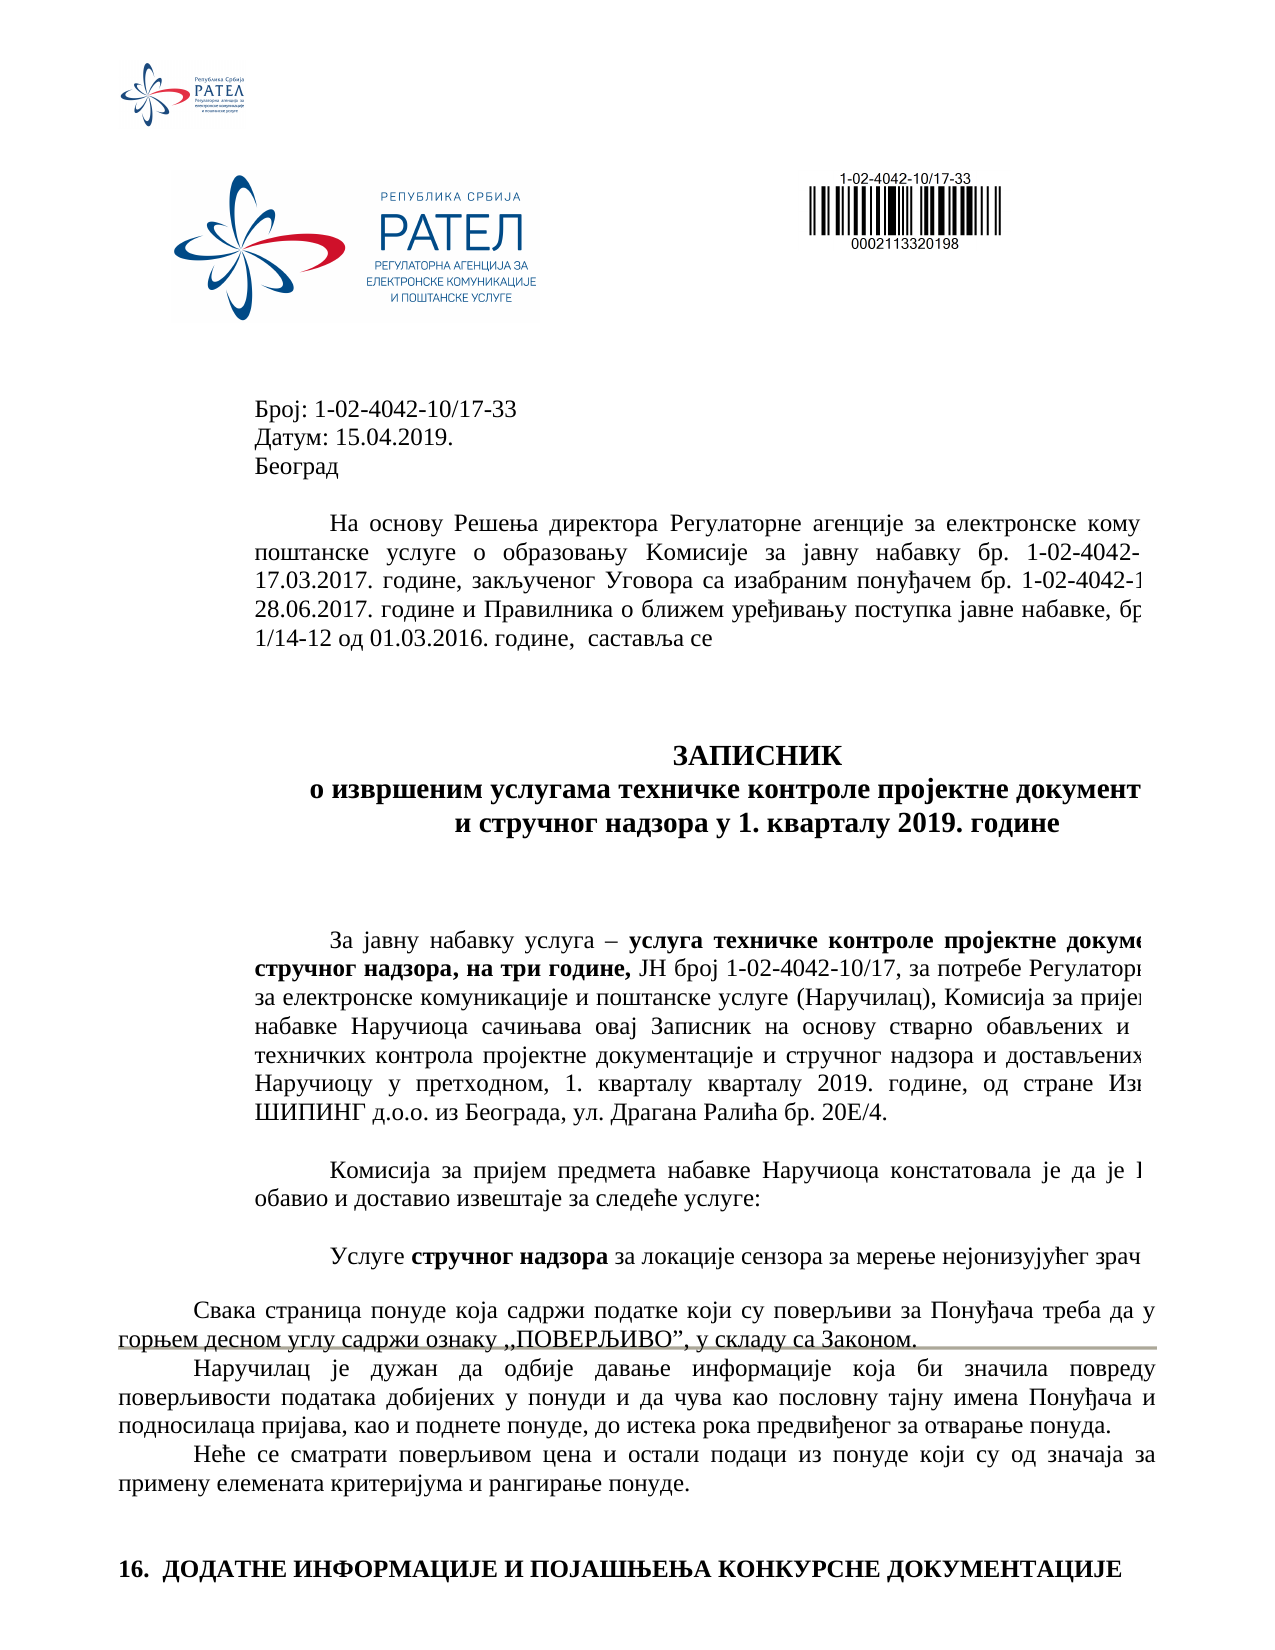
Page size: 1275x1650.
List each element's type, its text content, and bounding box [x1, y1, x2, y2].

text Неће се сматрати поверљивом цена и остали подаци из понуде који су од значаја за примену елемената критеријума и рангирање понуде. [118, 1439, 1157, 1497]
text Наручилац је дужан да одбије давање информације која би значила повреду поверљивости података добијених у понуди и да чува као пословну тајну имена Понуђача и подносилаца пријава, као и поднете понуде, до истека рока предвиђеног за отварање понуда. [118, 1353, 1157, 1439]
list ДОДАТНЕ ИНФОРМАЦИЈЕ И ПОЈАШЊЕЊА КОНКУРСНЕ ДОКУМЕНТАЦИЈЕ [118, 1554, 1157, 1583]
picture [118, 60, 247, 129]
text Свака страница понуде која садржи податке који су поверљиви за Понуђача треба да у горњем десном углу садржи ознаку ,,ПОВЕРЉИВО”, у складу са Законом. [118, 1296, 1157, 1353]
